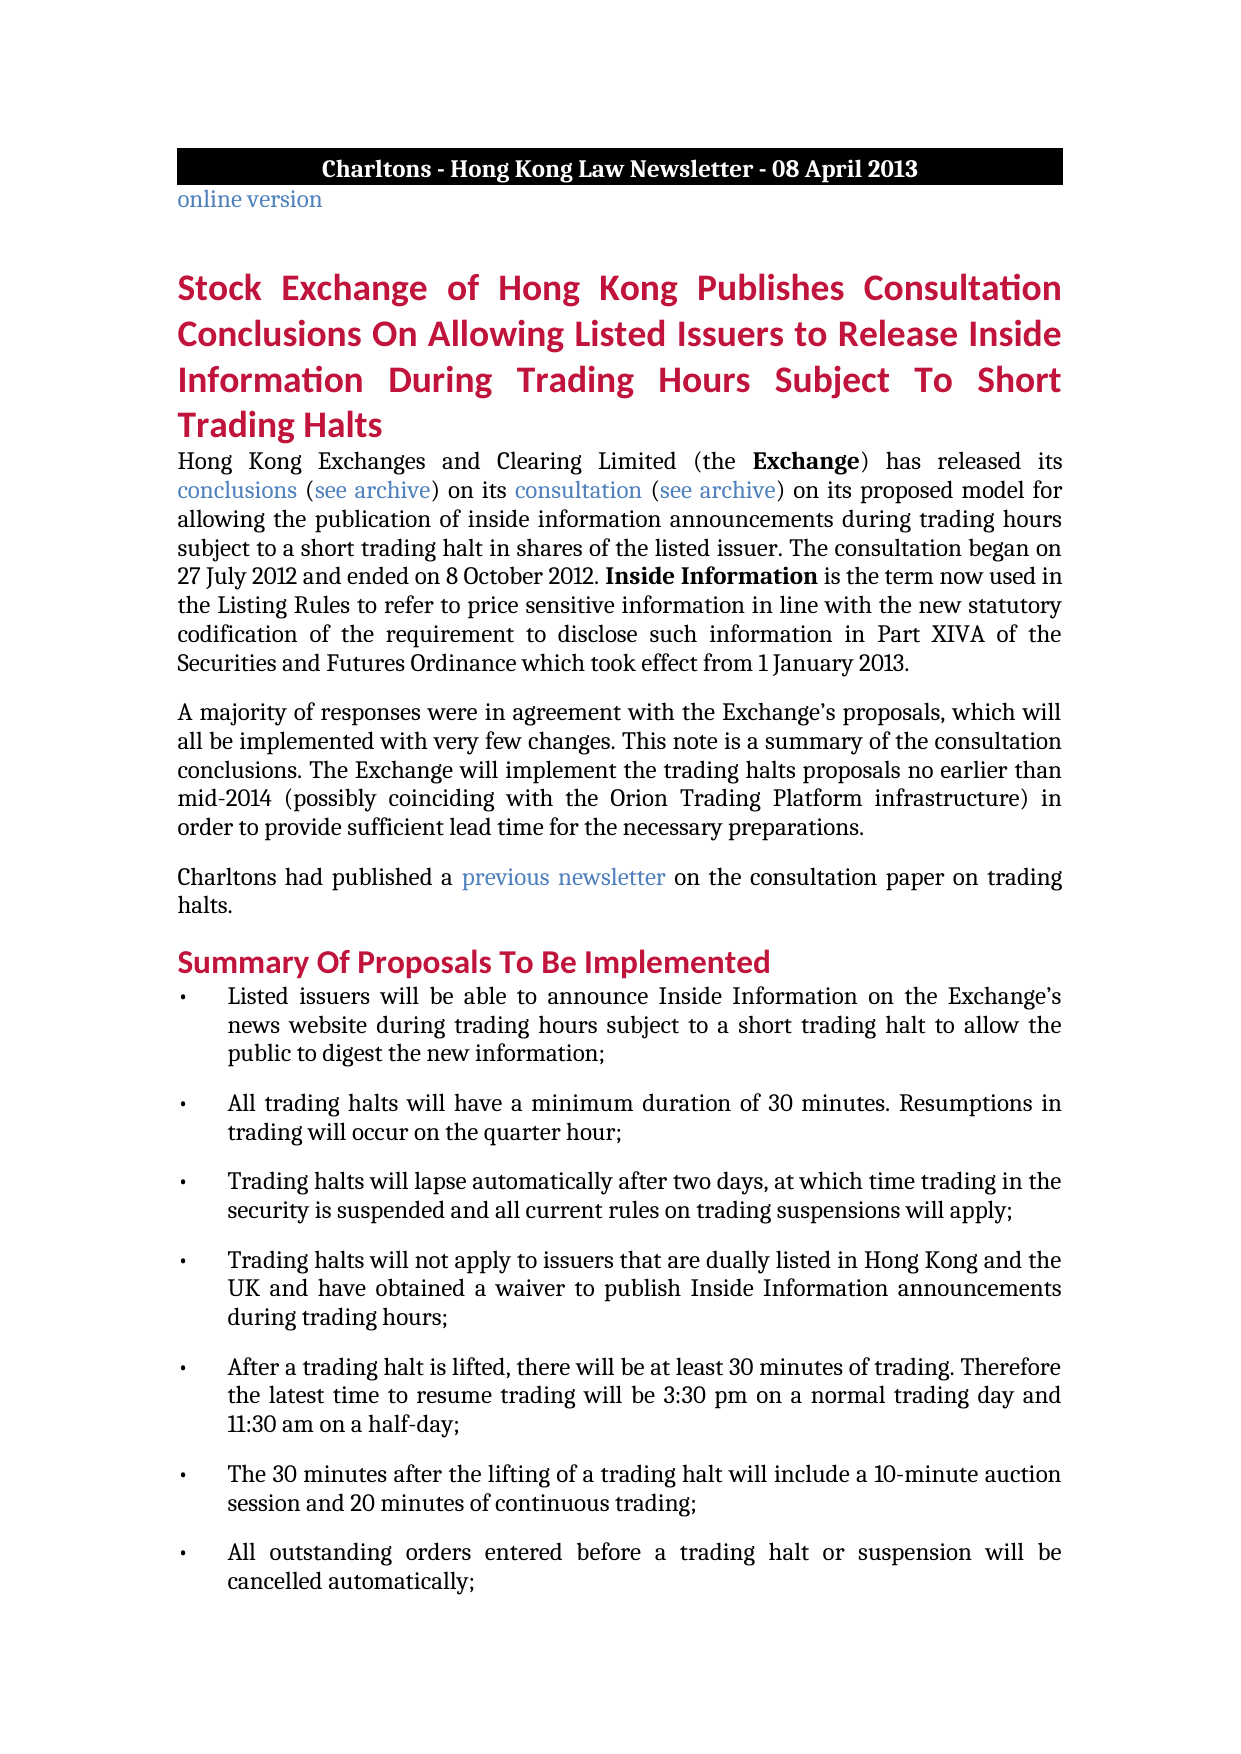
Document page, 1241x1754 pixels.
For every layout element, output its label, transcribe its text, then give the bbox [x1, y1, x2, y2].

subtitle Summary Of Proposals To Be Implemented [177, 941, 1063, 982]
list All trading halts will have a minimum duration of 30 minutes. Resumptions in trading will occur on the quarter hour; [177, 1089, 1063, 1146]
list Trading halts will not apply to issuers that are dually listed in Hong Kong and the UK and have obtained a waiver to publish Inside Information announcements during trading hours; [177, 1246, 1063, 1332]
text Charltons had published a previous newsletter on the consultation paper on trading halts. [177, 863, 1063, 920]
text A majority of responses were in agreement with the Exchange’s proposals, which will all be implemented with very few changes. This note is a summary of the consultation conclusions. The Exchange will implement the trading halts proposals no earlier than mid-2014 (possibly coinciding with the Orion Trading Platform infrastructure) in order to provide sufficient lead time for the necessary preparations. [177, 698, 1063, 842]
list Listed issuers will be able to announce Inside Information on the Exchange’s news website during trading hours subject to a short trading halt to allow the public to digest the new information; [177, 982, 1063, 1068]
list Trading halts will lapse automatically after two days, at which time trading in the security is suspended and all current rules on trading suspensions will apply; [177, 1167, 1063, 1225]
text Hong Kong Exchanges and Clearing Limited (the Exchange) has released its conclusions (see archive) on its consultation (see archive) on its proposed model for allowing the publication of inside information announcements during trading hours subject to a short trading halt in shares of the listed issuer. The consultation began on 27 July 2012 and ended on 8 October 2012. Inside Information is the term now used in the Listing Rules to refer to price sensitive information in line with the new statutory codification of the requirement to disclose such information in Part XIVA of the Securities and Futures Ordinance which took effect from 1 January 2013. [177, 447, 1063, 677]
title Charltons - Hong Kong Law Newsletter - 08 April 2013 [177, 148, 1063, 185]
list The 30 minutes after the lifting of a trading halt will include a 10-minute auction session and 20 minutes of continuous trading; [177, 1460, 1063, 1517]
list All outstanding orders entered before a trading halt or suspension will be cancelled automatically; [177, 1538, 1063, 1596]
subtitle Stock Exchange of Hong Kong Publishes Consultation Conclusions On Allowing Listed Issuers to Release Inside Information During Trading Hours Subject To Short Trading Halts [177, 264, 1063, 447]
text online version [177, 185, 1063, 214]
list After a trading halt is lifted, there will be at least 30 minutes of trading. Therefore the latest time to resume trading will be 3:30 pm on a normal trading day and 11:30 am on a half-day; [177, 1353, 1063, 1439]
